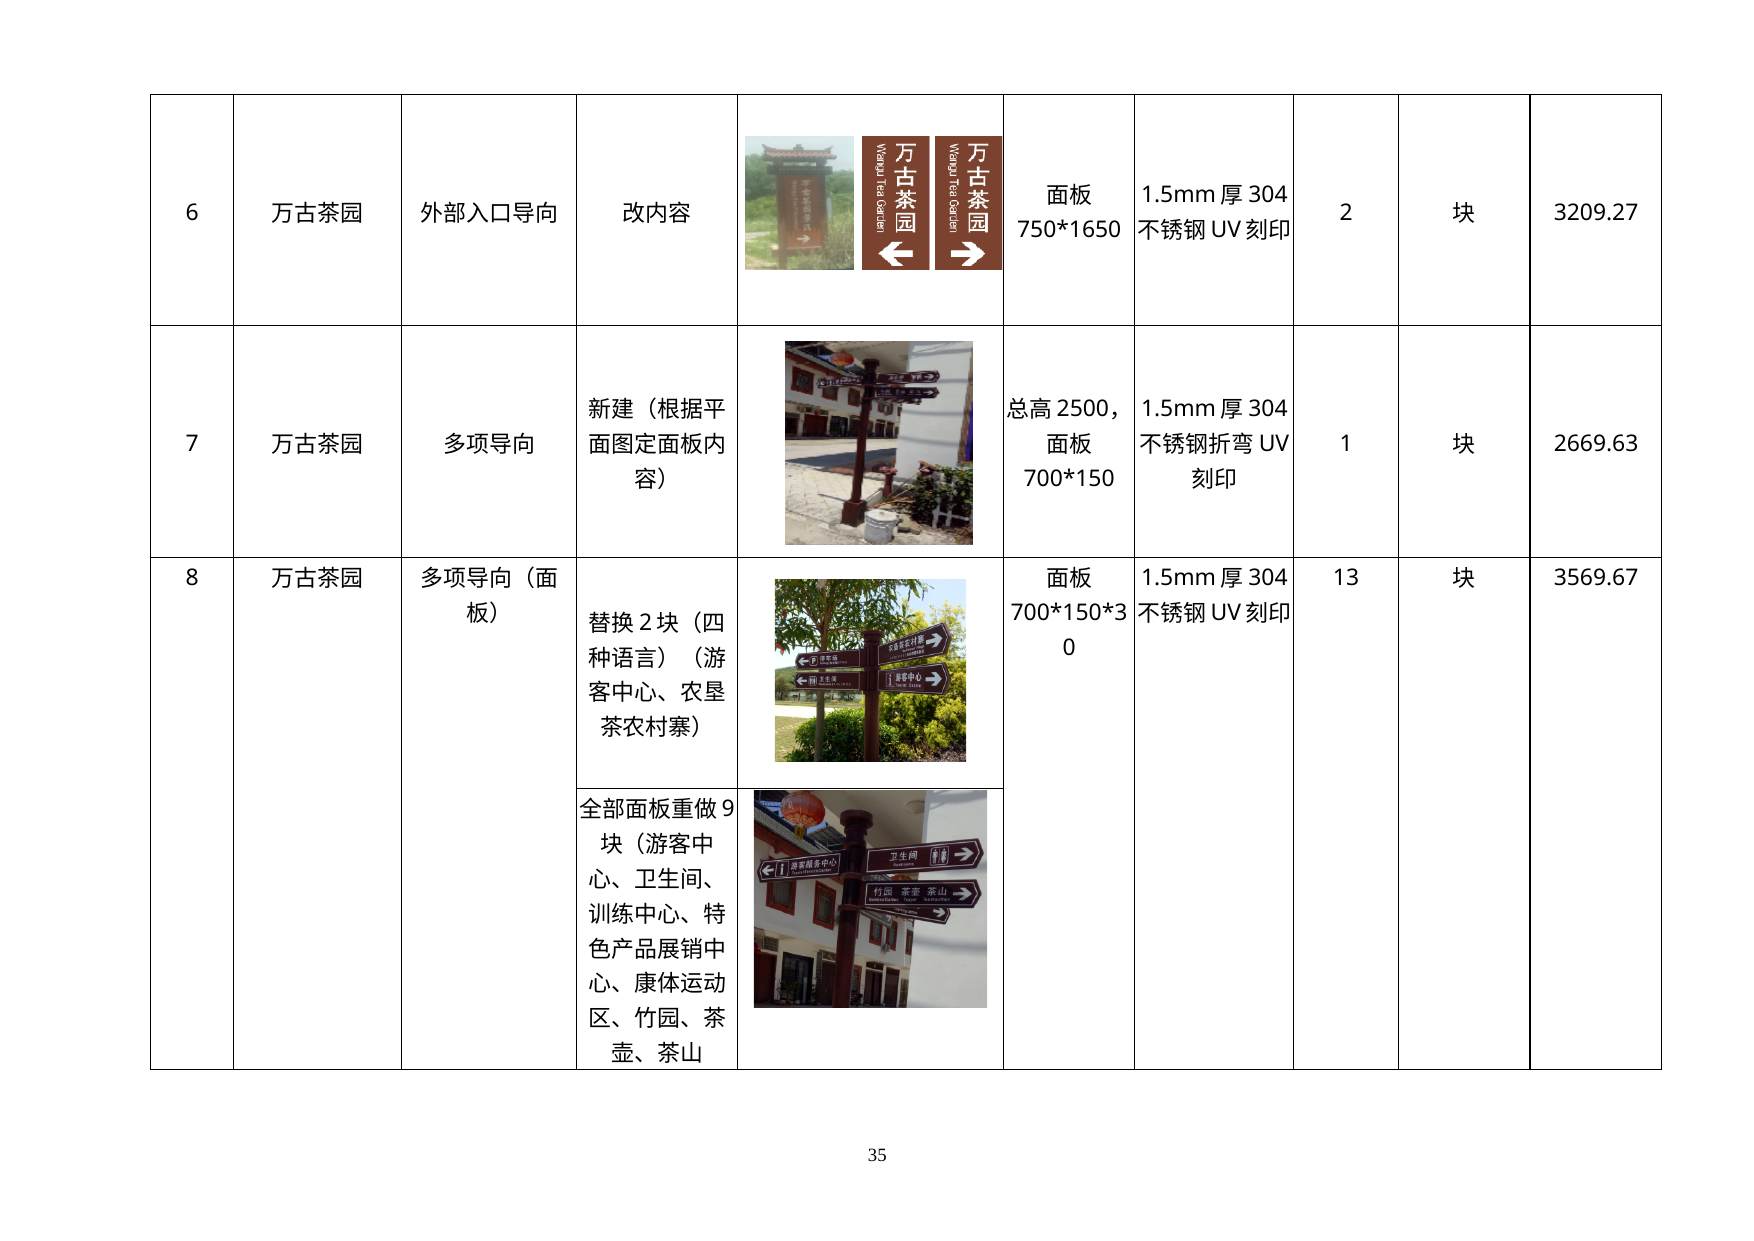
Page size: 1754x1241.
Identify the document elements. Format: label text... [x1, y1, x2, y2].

table_cell 万古茶园 [234, 95, 401, 325]
table_cell 新建（根据平面图定面板内容） [577, 326, 737, 557]
table_cell [738, 326, 1003, 557]
table_cell 块 [1399, 326, 1529, 557]
table_cell 改内容 [577, 95, 737, 325]
table_cell 1 [1294, 326, 1398, 557]
table_cell 块 [1399, 95, 1529, 325]
table_cell 3569.67 [1531, 558, 1661, 1069]
table_cell 外部入口导向 [402, 95, 576, 325]
table_cell 1.5mm厚304不锈钢折弯UV刻印 [1135, 326, 1293, 557]
picture [753, 790, 988, 1008]
table_cell 6 [151, 95, 233, 325]
table_cell 总高2500，面板700*150 [1004, 326, 1134, 557]
table_cell [738, 558, 1003, 788]
table_cell 8 [151, 558, 233, 1069]
picture [774, 579, 967, 762]
table_cell 全部面板重做9块（游客中心、卫生间、训练中心、特色产品展销中心、康体运动区、竹园、茶壶、茶山 [577, 789, 737, 1069]
table_cell 多项导向（面板） [402, 558, 576, 1069]
table_cell 块 [1399, 558, 1529, 1069]
table_cell 替换2块（四种语言）（游客中心、农垦茶农村寨） [577, 558, 737, 788]
table_cell 13 [1294, 558, 1398, 1069]
table_cell 多项导向 [402, 326, 576, 557]
table_cell 2 [1294, 95, 1398, 325]
table_cell 2669.63 [1531, 326, 1661, 557]
table_cell 万古茶园 [234, 326, 401, 557]
table_cell 7 [151, 326, 233, 557]
table_cell 3209.27 [1531, 95, 1661, 325]
table_cell 1.5mm厚304不锈钢UV刻印 [1135, 558, 1293, 1069]
table_cell 面板750*1650 [1004, 95, 1134, 325]
table_cell 万古茶园 [234, 558, 401, 1069]
picture [785, 341, 973, 546]
table_cell 1.5mm厚304不锈钢UV刻印 [1135, 95, 1293, 325]
table_cell [738, 789, 1003, 1069]
table_cell 面板700*150*30 [1004, 558, 1134, 1069]
table_cell [738, 95, 1003, 325]
picture [745, 136, 1003, 270]
